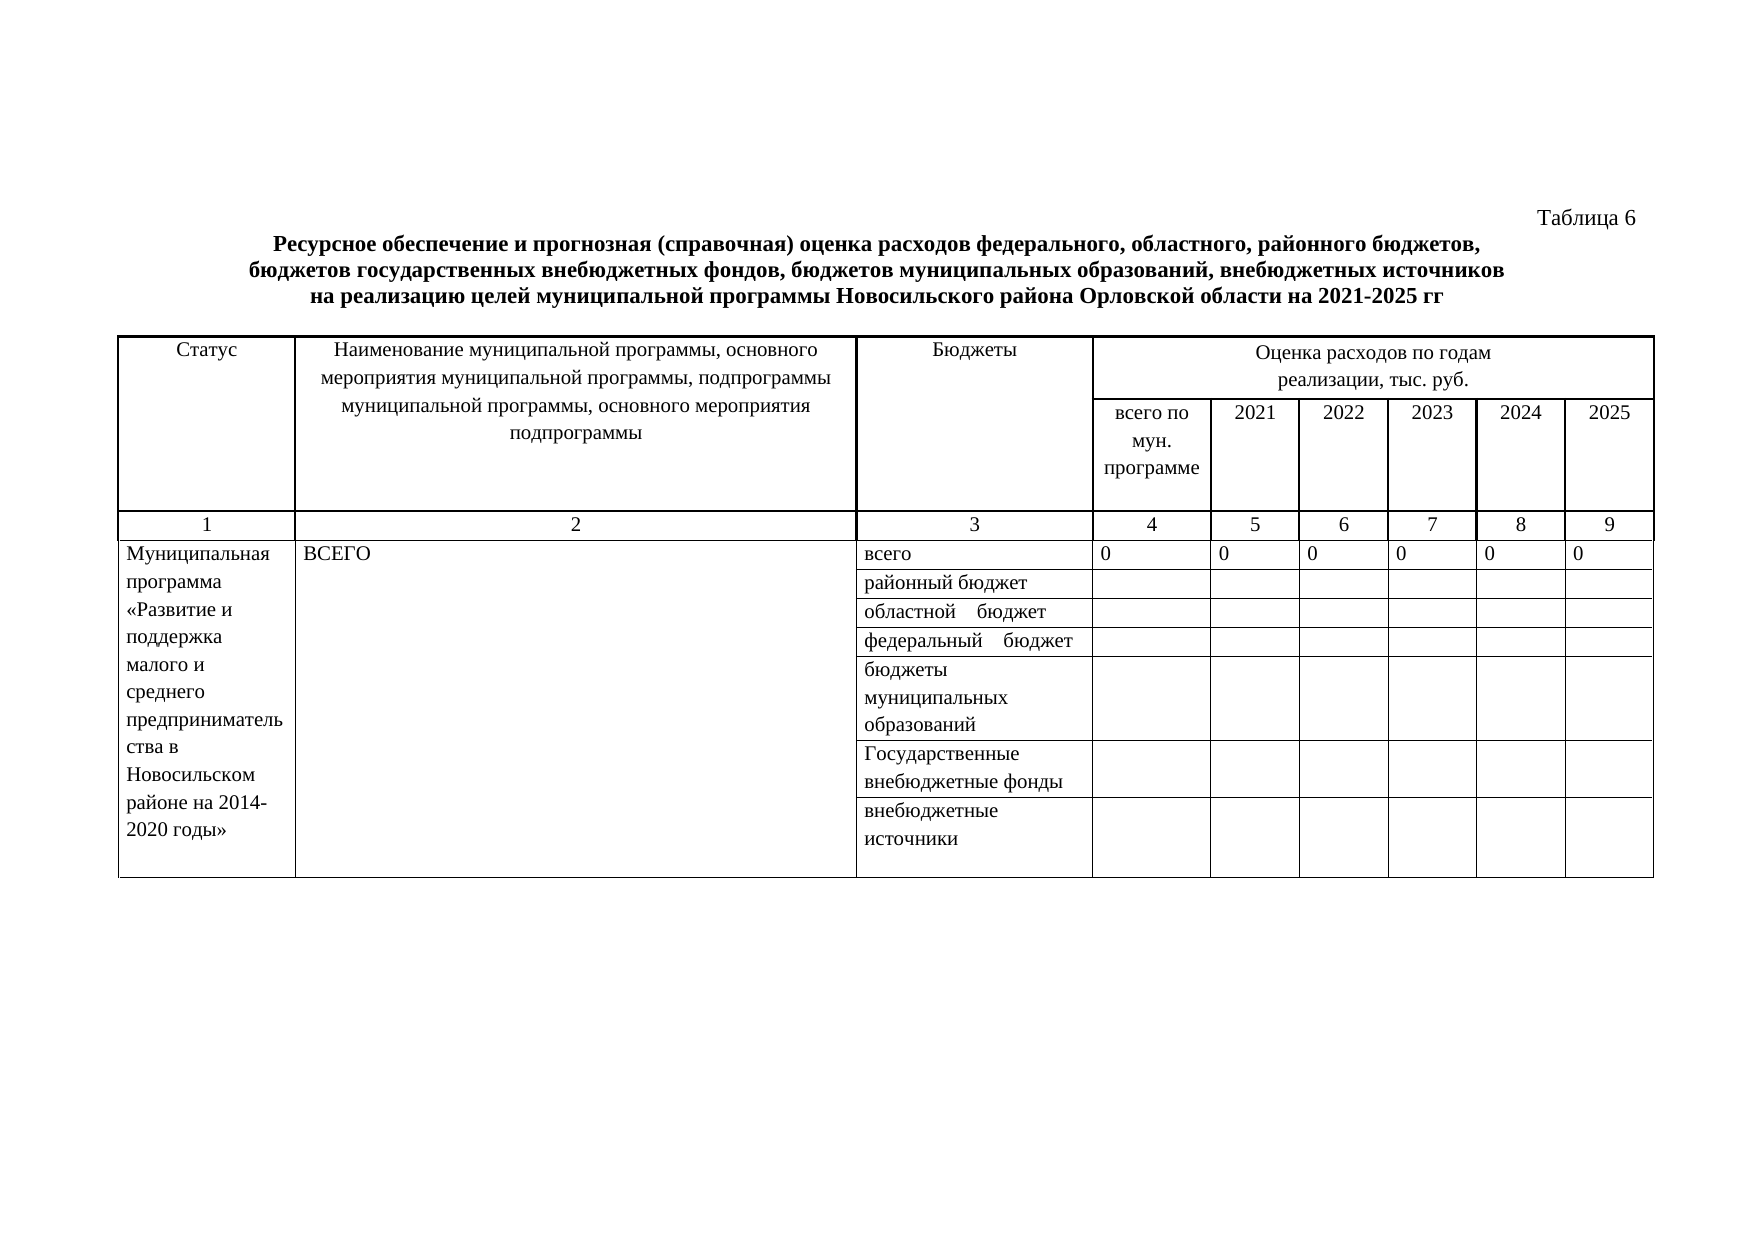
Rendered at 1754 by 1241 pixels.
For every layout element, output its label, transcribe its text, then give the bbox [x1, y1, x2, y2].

table_cell [1093, 628, 1210, 656]
table_cell 0 [1093, 541, 1210, 569]
table_cell внебюджетные источники [857, 798, 1092, 877]
table_header Статус [119, 338, 294, 510]
table_cell [1211, 599, 1299, 627]
table_cell районный бюджет [857, 570, 1092, 598]
table_cell 2024 [1478, 400, 1564, 510]
table_cell [1477, 628, 1565, 656]
table_cell [1300, 599, 1388, 627]
table_cell 9 [1566, 512, 1653, 540]
table_cell [1389, 570, 1476, 598]
table_header Оценка расходов по годам реализации, тыс. руб. [1094, 338, 1653, 398]
table_cell [1300, 741, 1388, 797]
table_cell федеральный бюджет [857, 628, 1092, 656]
table_cell ВСЕГО [296, 541, 856, 877]
table_cell [1477, 741, 1565, 797]
table_cell [1300, 570, 1388, 598]
table_cell Муниципальная программа «Развитие и поддержка малого и среднего предпринимательства в Новосильском районе на 2014-2020 годы» [119, 541, 295, 877]
table_cell [1300, 657, 1388, 740]
table_header Наименование муниципальной программы, основного мероприятия муниципальной программы, подпрограммы муниципальной программы, основного мероприятия подпрограммы [296, 338, 855, 510]
table_cell [1566, 740, 1653, 797]
table_cell [1093, 798, 1210, 877]
table_cell [1093, 599, 1210, 627]
table_cell [1477, 599, 1565, 627]
table_cell 6 [1300, 512, 1387, 540]
table_cell [1300, 798, 1388, 877]
table_cell [1566, 627, 1653, 656]
table_cell 1 [119, 512, 294, 540]
text Ресурсное обеспечение и прогнозная (справочная) оценка расходов федерального, областного, районного бюджетов, [118, 230, 1636, 256]
table_cell [1093, 741, 1210, 797]
table_cell [1477, 657, 1565, 740]
table_cell 2021 [1212, 400, 1298, 510]
table_cell [1211, 657, 1299, 740]
table_cell областной бюджет [857, 599, 1092, 627]
table_cell [1389, 628, 1476, 656]
table_cell [1566, 656, 1653, 740]
table_cell всего [857, 541, 1092, 569]
text Таблица 6 [118, 203, 1636, 230]
table_cell 0 [1566, 540, 1653, 569]
table_cell [1211, 798, 1299, 877]
table_cell 0 [1211, 541, 1299, 569]
table_cell всего по мун. программе [1094, 400, 1210, 510]
text на реализацию целей муниципальной программы Новосильского района Орловской области на 2021-2025 гг [118, 283, 1636, 309]
table_cell [1389, 599, 1476, 627]
table_cell Государственные внебюджетные фонды [857, 741, 1092, 797]
table_cell [1300, 628, 1388, 656]
table_cell [1566, 569, 1653, 598]
table_cell 8 [1478, 512, 1564, 540]
table_cell [1477, 798, 1565, 877]
table_cell 7 [1389, 512, 1475, 540]
table_cell [1389, 798, 1476, 877]
table_cell бюджеты муниципальных образований [857, 657, 1092, 740]
table_cell 0 [1477, 541, 1565, 569]
table_cell [1566, 598, 1653, 627]
table_cell 2023 [1389, 400, 1475, 510]
table_cell 4 [1094, 512, 1210, 540]
table_cell [1211, 570, 1299, 598]
table_cell [1566, 797, 1653, 877]
table_cell 2025 [1566, 400, 1653, 510]
table_cell 0 [1389, 541, 1476, 569]
table_cell [1093, 657, 1210, 740]
table_cell [1211, 741, 1299, 797]
text бюджетов государственных внебюджетных фондов, бюджетов муниципальных образований, внебюджетных источников [118, 256, 1636, 283]
table_cell 3 [858, 512, 1092, 540]
table_cell [1477, 570, 1565, 598]
table_cell 0 [1300, 541, 1388, 569]
table_cell [1211, 628, 1299, 656]
table_cell 2 [296, 512, 855, 540]
table_cell 5 [1212, 512, 1298, 540]
table_header Бюджеты [858, 338, 1092, 510]
table_cell [1093, 570, 1210, 598]
table_cell [1389, 741, 1476, 797]
table_cell 2022 [1300, 400, 1387, 510]
table_cell [1389, 657, 1476, 740]
